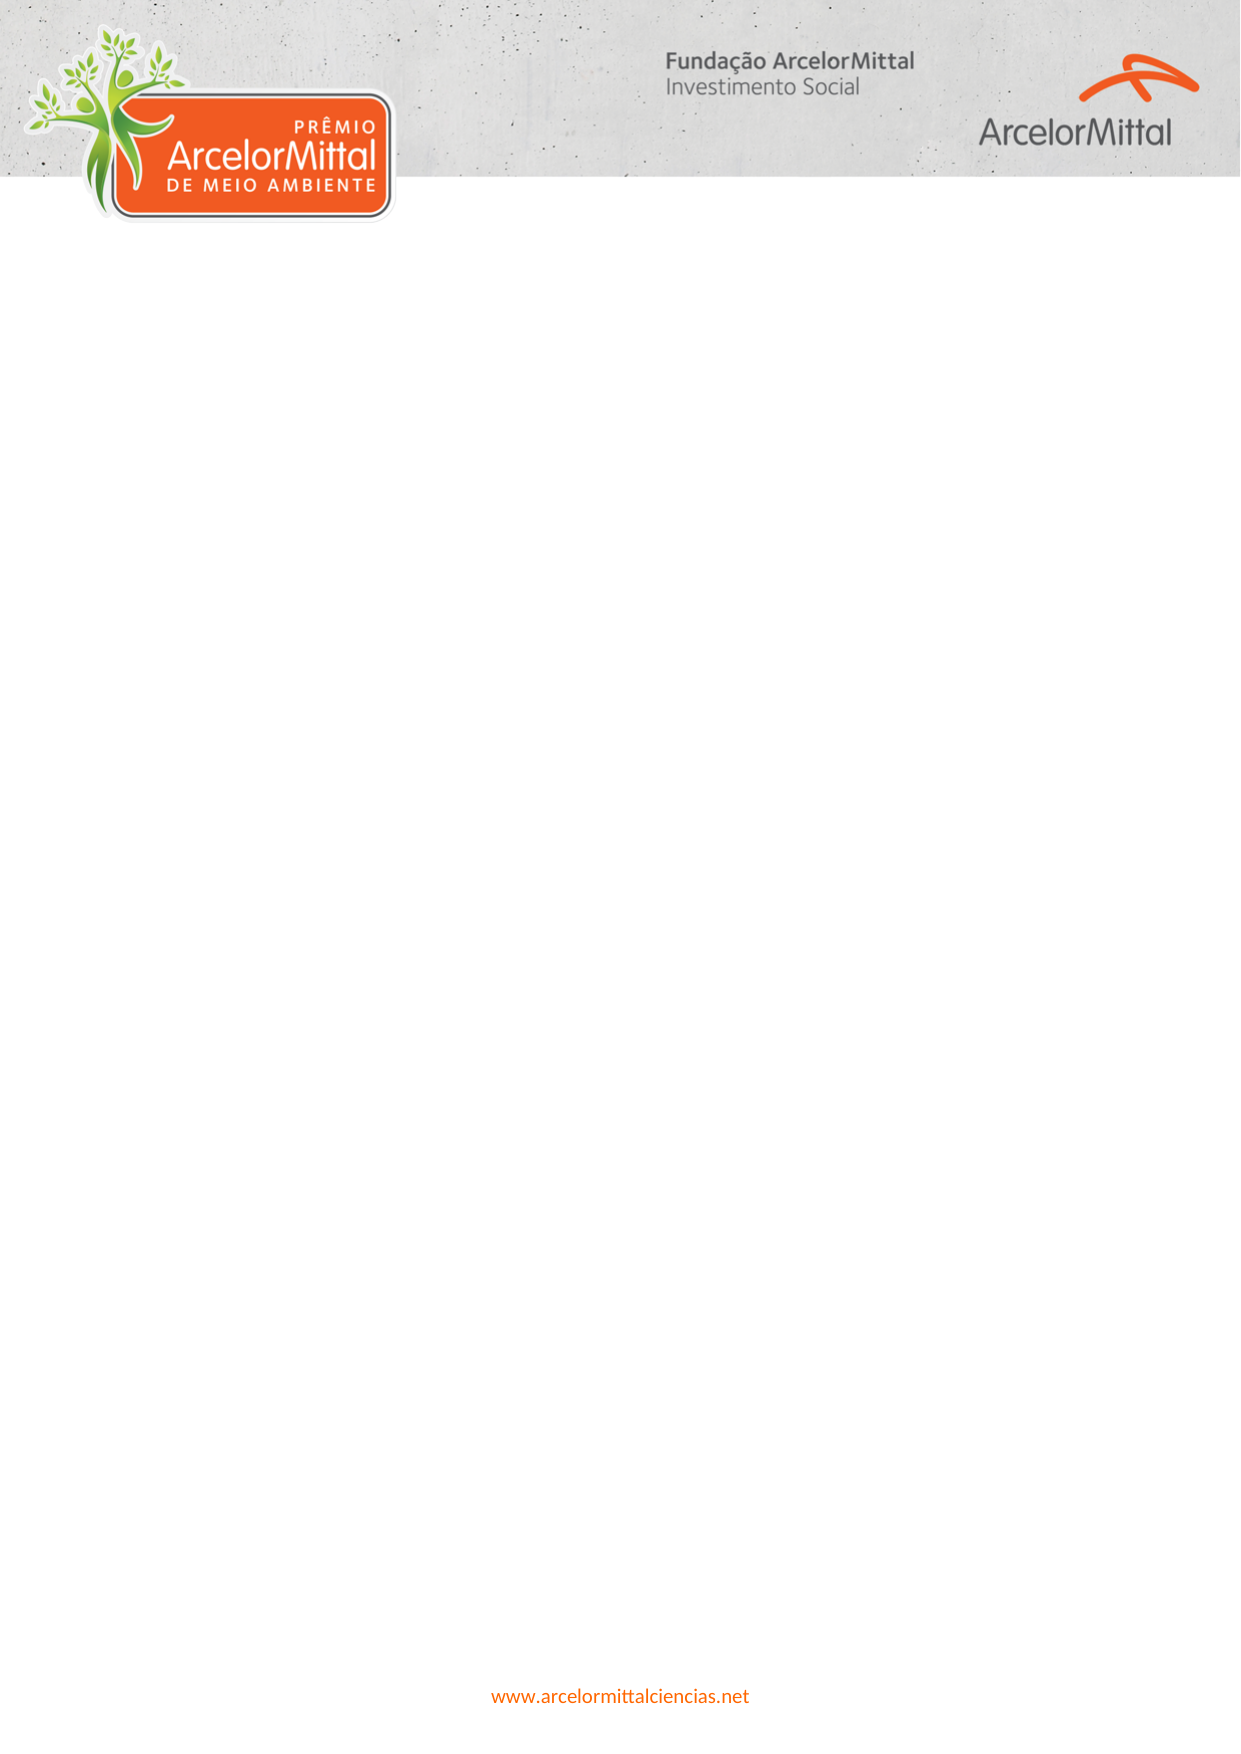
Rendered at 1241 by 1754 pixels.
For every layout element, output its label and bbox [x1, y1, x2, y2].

picture [0, 0, 1241, 236]
